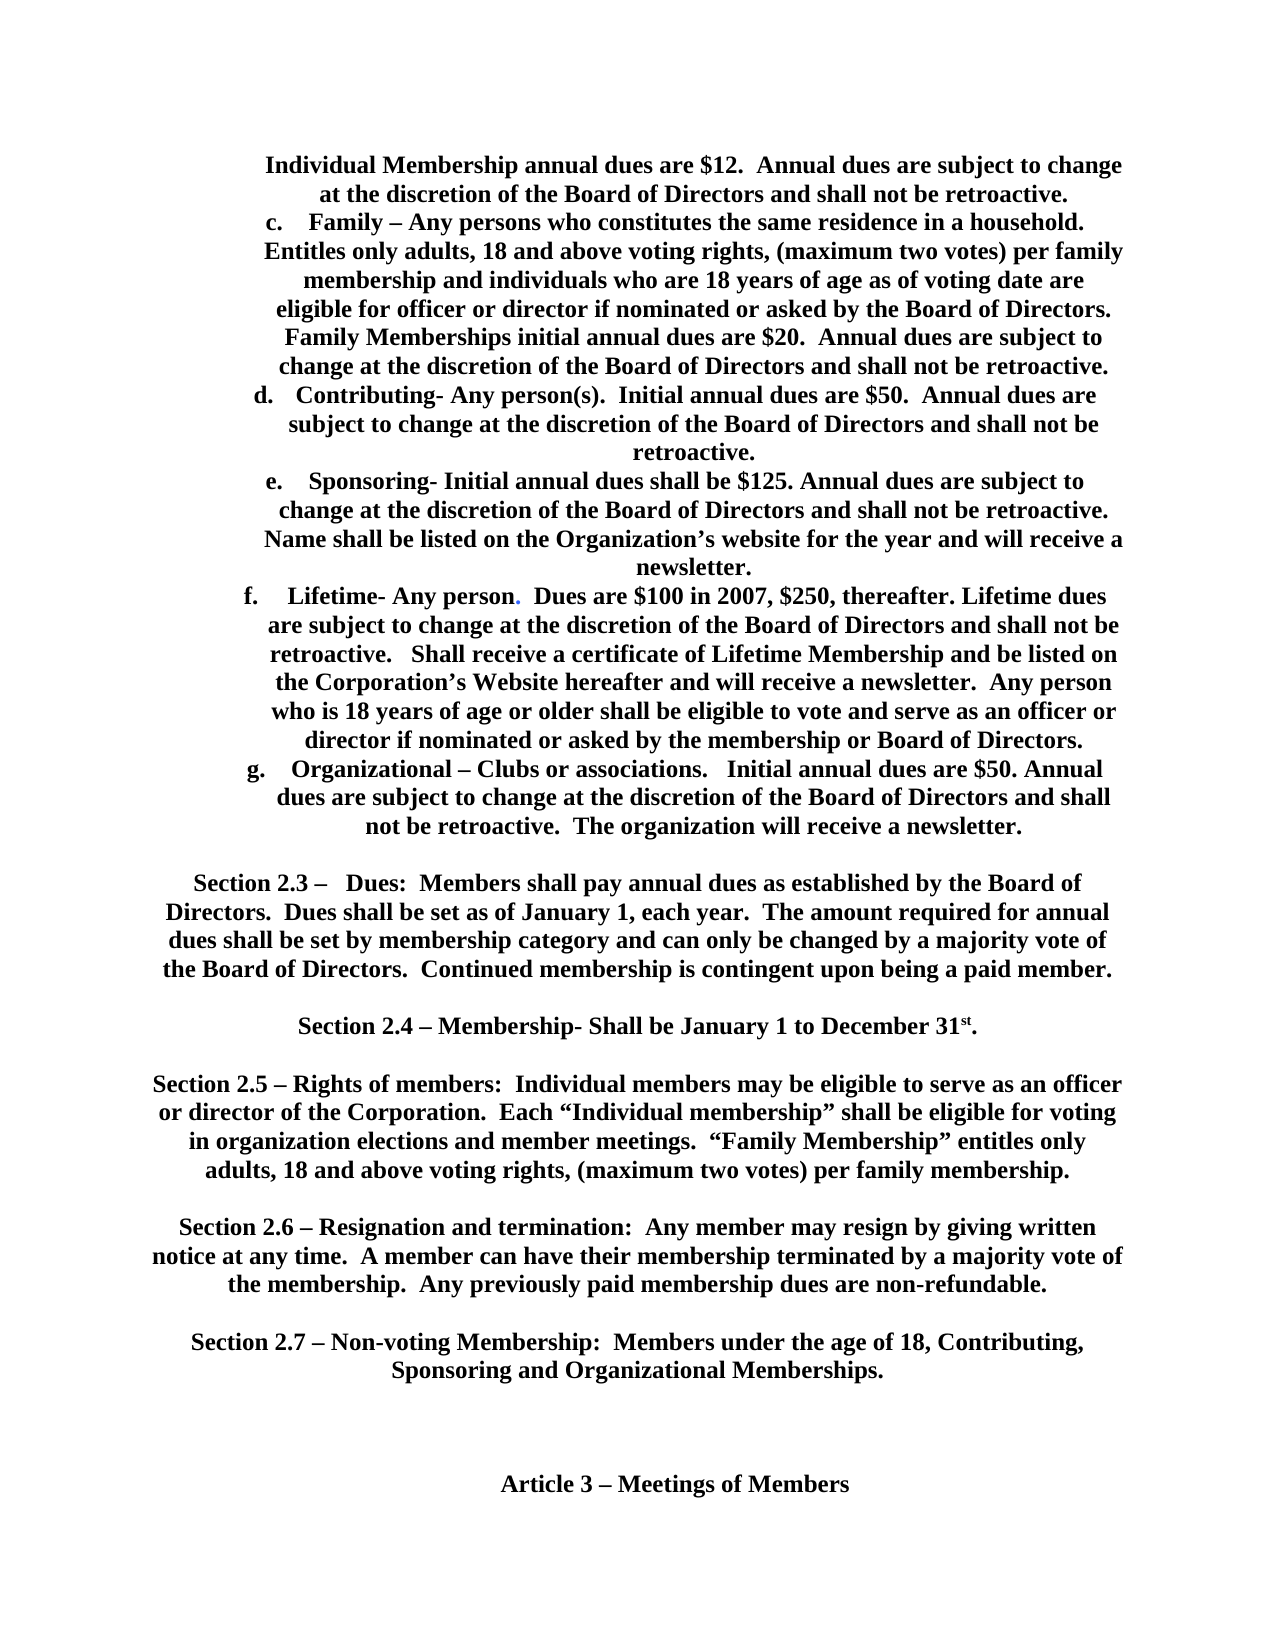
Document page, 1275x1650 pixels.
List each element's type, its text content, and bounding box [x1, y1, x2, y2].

text Section 2.3 – Dues: Members shall pay annual dues as established by the Board of Directors. Dues shall be set as of January 1, each year. The amount required for annual dues shall be set by membership category and can only be changed by a majority vote of the Board of Directors. Continued membership is contingent upon being a paid member. [150, 868, 1125, 983]
text Section 2.6 – Resignation and termination: Any member may resign by giving written notice at any time. A member can have their membership terminated by a majority vote of the membership. Any previously paid membership dues are non-refundable. [150, 1212, 1125, 1298]
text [225, 150, 1125, 207]
text Section 2.7 – Non-voting Membership: Members under the age of 18, Contributing, Sponsoring and Organizational Memberships. [150, 1327, 1125, 1384]
text Section 2.4 – Membership- Shall be January 1 to December 31st. [150, 1011, 1125, 1040]
text Article 3 – Meetings of Members [150, 1469, 1125, 1498]
text e. Sponsoring- Initial annual dues shall be $125. Annual dues are subject to change at the discretion of the Board of Directors and shall not be retroactive. Name shall be listed on the Organization’s website for the year and will receive a newsletter. [225, 466, 1125, 581]
text f. Lifetime- Any person. Dues are $100 in 2007, $250, thereafter. Lifetime dues are subject to change at the discretion of the Board of Directors and shall not be retroactive. Shall receive a certificate of Lifetime Membership and be listed on the Corporation’s Website hereafter and will receive a newsletter. Any person who is 18 years of age or older shall be eligible to vote and serve as an officer or director if nominated or asked by the membership or Board of Directors. [225, 581, 1125, 754]
text c. Family – Any persons who constitutes the same residence in a household. Entitles only adults, 18 and above voting rights, (maximum two votes) per family membership and individuals who are 18 years of age as of voting date are eligible for officer or director if nominated or asked by the Board of Directors. Family Memberships initial annual dues are $20. Annual dues are subject to change at the discretion of the Board of Directors and shall not be retroactive. [225, 207, 1125, 380]
text Section 2.5 – Rights of members: Individual members may be eligible to serve as an officer or director of the Corporation. Each “Individual membership” shall be eligible for voting in organization elections and member meetings. “Family Membership” entitles only adults, 18 and above voting rights, (maximum two votes) per family membership. [150, 1069, 1125, 1184]
text g. Organizational – Clubs or associations. Initial annual dues are $50. Annual dues are subject to change at the discretion of the Board of Directors and shall not be retroactive. The organization will receive a newsletter. [225, 754, 1125, 840]
text d. Contributing- Any person(s). Initial annual dues are $50. Annual dues are subject to change at the discretion of the Board of Directors and shall not be retroactive. [225, 380, 1125, 466]
